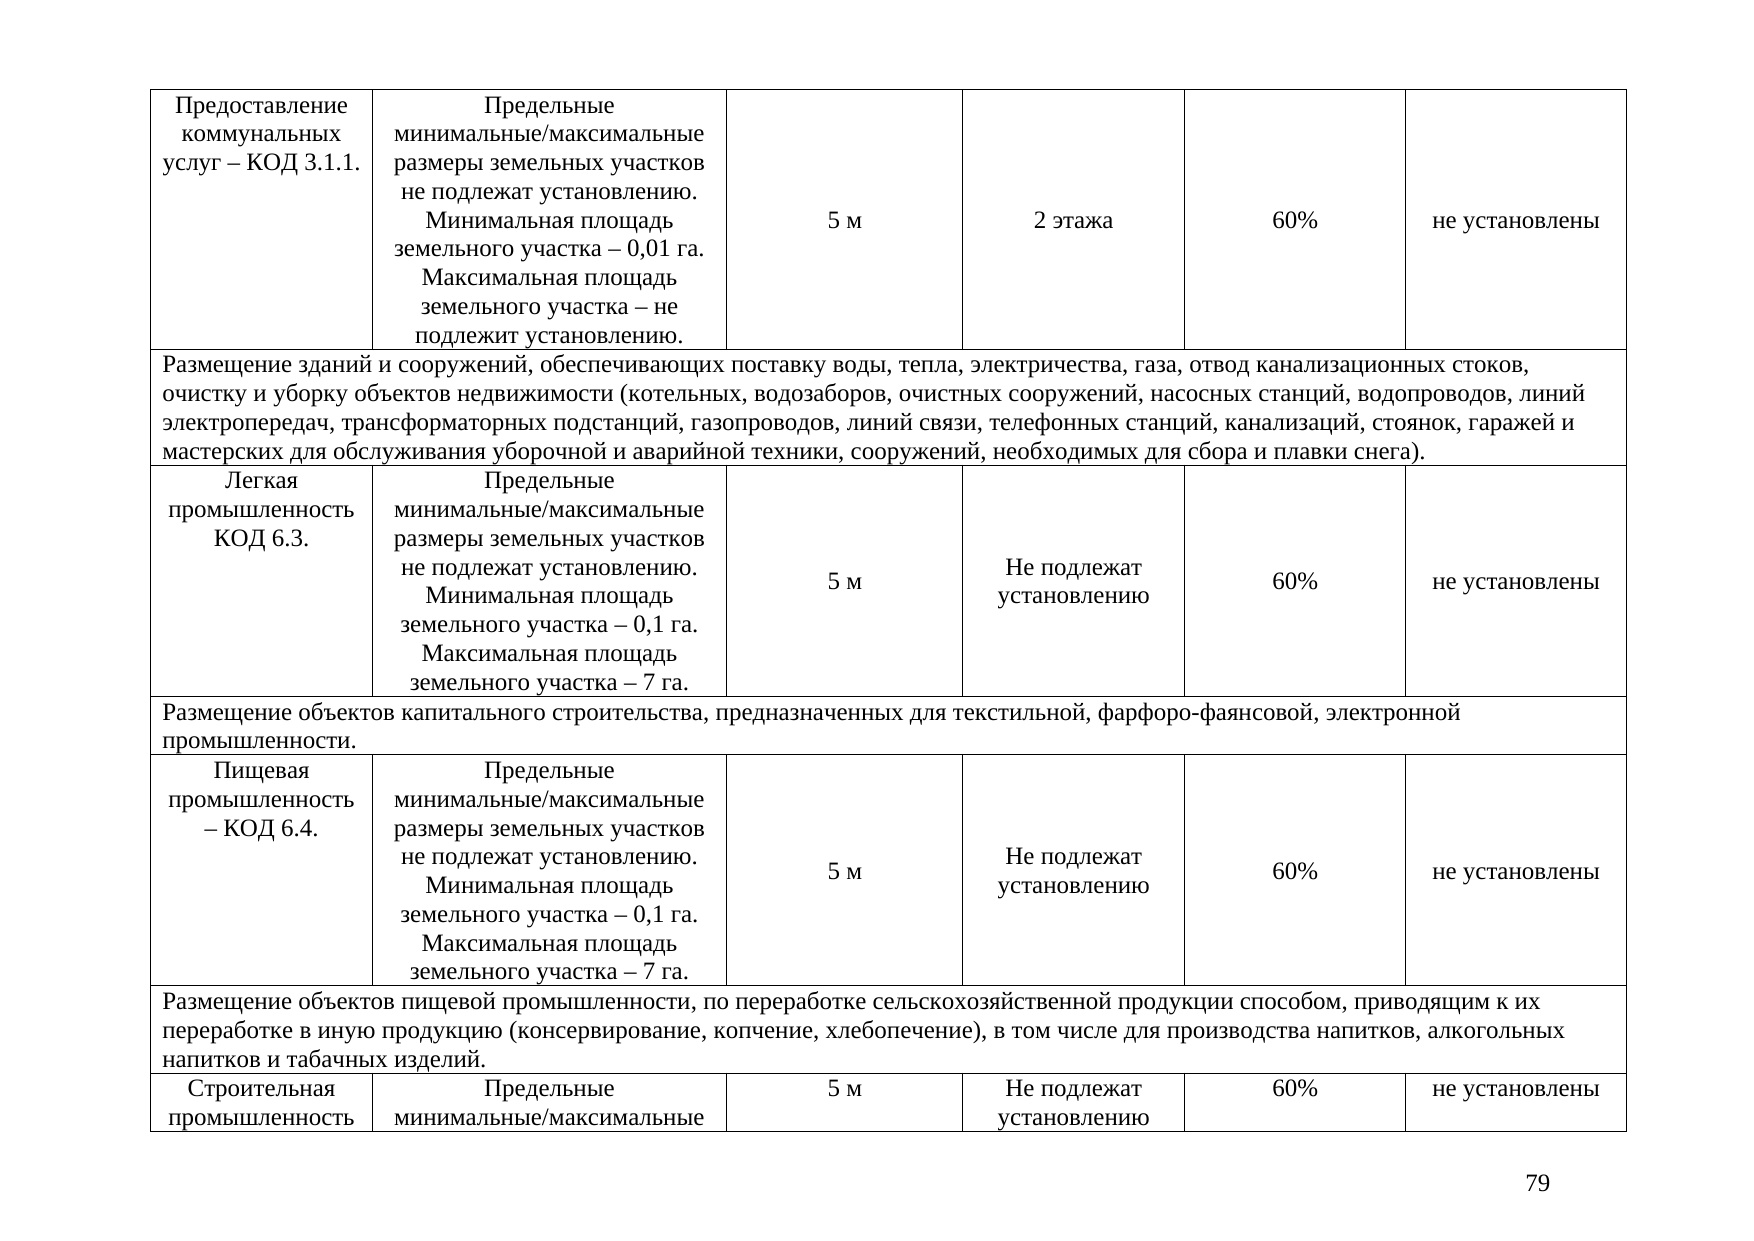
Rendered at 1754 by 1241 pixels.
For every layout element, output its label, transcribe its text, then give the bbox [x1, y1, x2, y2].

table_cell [963, 1074, 1184, 1131]
table_cell 5 м [727, 1074, 962, 1131]
table_cell 60% [1185, 755, 1405, 985]
table_cell не установлены [1406, 1074, 1626, 1131]
table_cell 2 этажа [963, 90, 1184, 348]
table_cell 5 м [727, 466, 962, 696]
table_cell Легкая промышленность КОД 6.3. [151, 466, 372, 696]
table_cell не установлены [1406, 755, 1626, 985]
table_cell 60% [1185, 1074, 1405, 1131]
table_cell 5 м [727, 90, 962, 348]
table_cell 60% [1185, 90, 1405, 348]
table_cell 60% [1185, 466, 1405, 696]
table_cell Не подлежат установлению [963, 466, 1184, 696]
table_cell Размещение объектов пищевой промышленности, по переработке сельскохозяйственной продукции способом, приводящим к их переработке в иную продукцию (консервирование, копчение, хлебопечение), в том числе для производства напитков, алкогольных напитков и табачных изделий. [151, 986, 1626, 1072]
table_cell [373, 1074, 726, 1131]
table_cell Предоставление коммунальных услуг – КОД 3.1.1. [151, 90, 372, 348]
table_cell Размещение зданий и сооружений, обеспечивающих поставку воды, тепла, электричества, газа, отвод канализационных стоков, очистку и уборку объектов недвижимости (котельных, водозаборов, очистных сооружений, насосных станций, водопроводов, линий электропередач, трансформаторных подстанций, газопроводов, линий связи, телефонных станций, канализаций, стоянок, гаражей и мастерских для обслуживания уборочной и аварийной техники, сооружений, необходимых для сбора и плавки снега). [151, 350, 1626, 464]
table_cell 5 м [727, 755, 962, 985]
table_cell Размещение объектов капитального строительства, предназначенных для текстильной, фарфоро-фаянсовой, электронной промышленности. [151, 697, 1626, 754]
table_cell Пищевая промышленность – КОД 6.4. [151, 755, 372, 985]
table_cell Предельные минимальные/максимальные размеры земельных участков не подлежат установлению. Минимальная площадь земельного участка – 0,01 га. Максимальная площадь земельного участка – не подлежит установлению. [373, 90, 726, 348]
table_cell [151, 1074, 372, 1131]
table_cell не установлены [1406, 90, 1626, 348]
table_cell не установлены [1406, 466, 1626, 696]
table_cell Не подлежат установлению [963, 755, 1184, 985]
